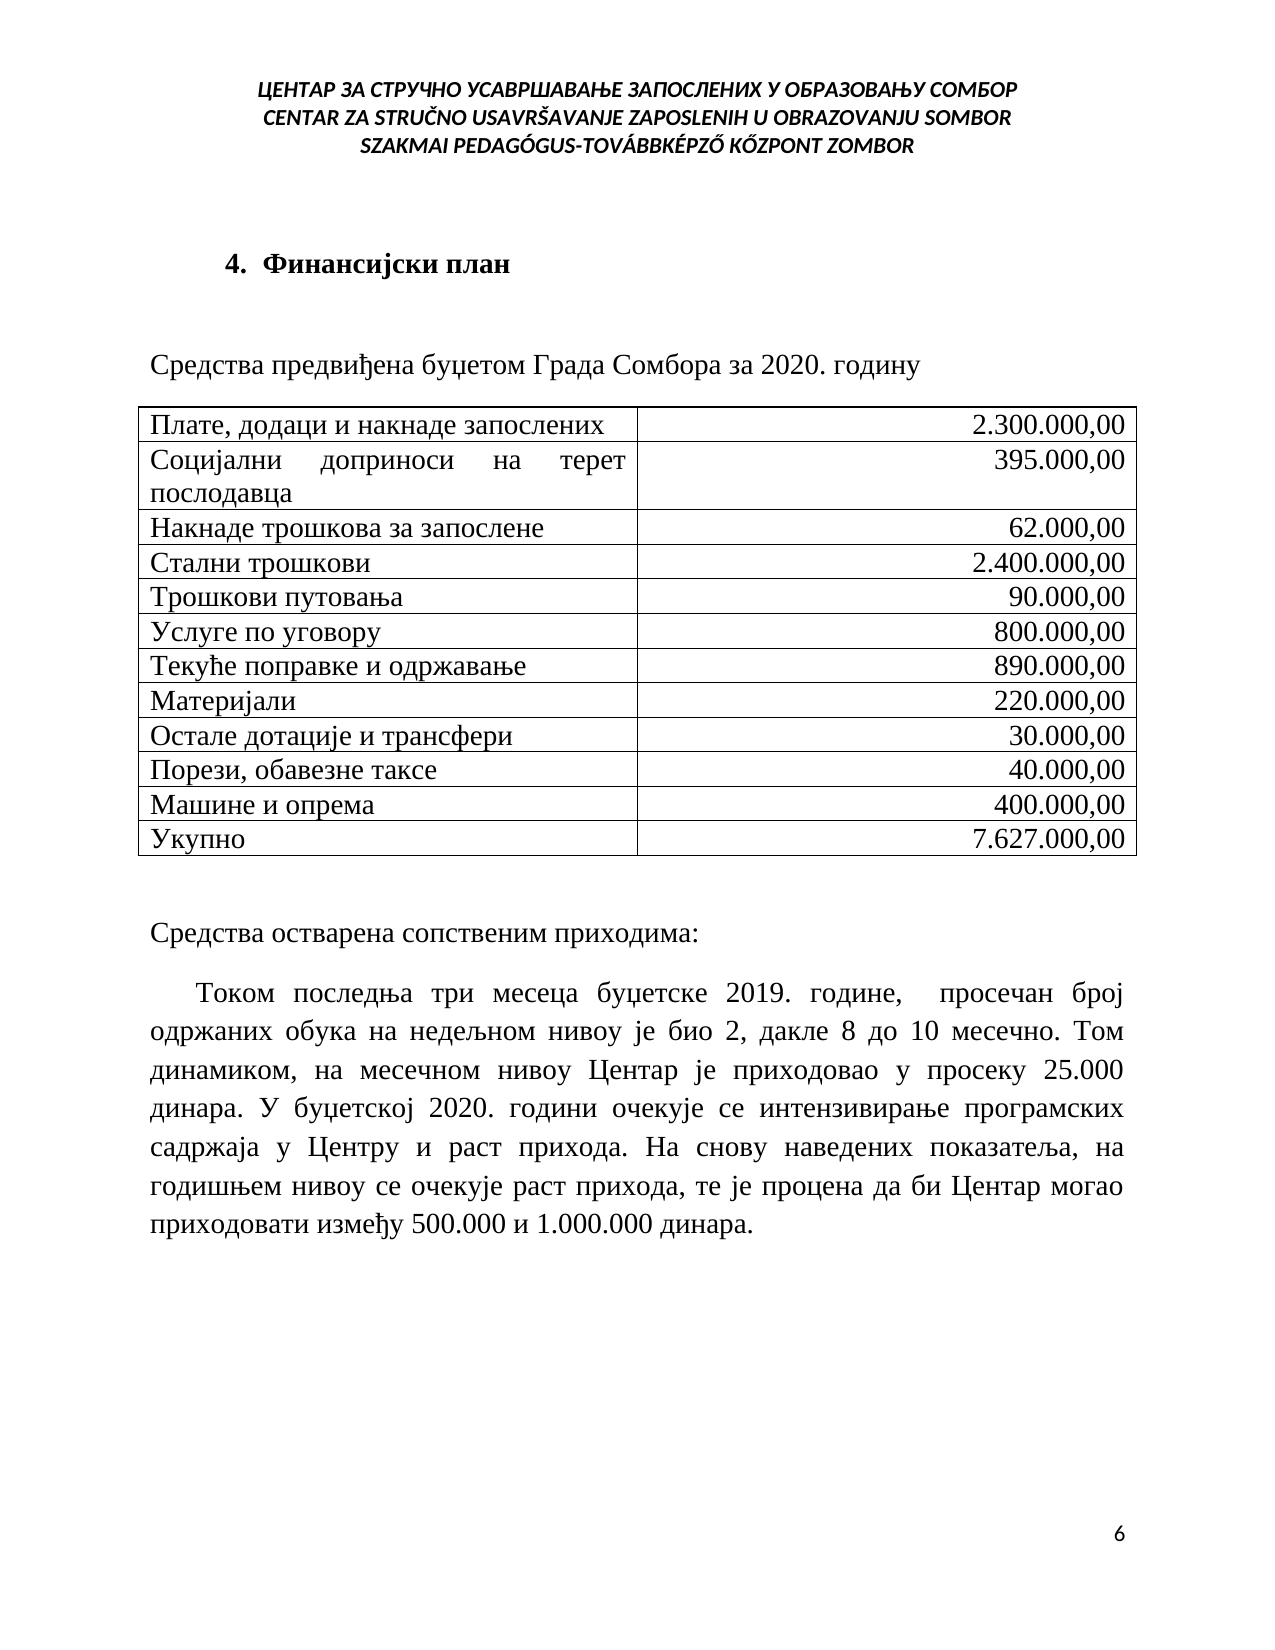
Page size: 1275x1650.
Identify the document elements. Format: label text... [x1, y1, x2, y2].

table_cell Машине и опрема [139, 787, 637, 820]
table_cell 395.000,00 [638, 442, 1136, 509]
text Током последња три месеца буџетске 2019. године, просечан број одржаних обука на недељном нивоу је био 2, дакле 8 до 10 месечно. Том динамиком, на месечном нивоу Центар је приходовао у просеку 25.000 динара. У буџетској 2020. години очекује се интензивирање програмских садржаја у Центру и раст прихода. На снову наведених показатеља, на годишњем нивоу се очекује раст прихода, те је процена да би Центар могао приходовати између 500.000 и 1.000.000 динара. [150, 975, 1125, 1240]
table_cell 40.000,00 [638, 752, 1136, 786]
table_cell Услуге по уговору [139, 614, 637, 647]
table_cell 2.400.000,00 [638, 545, 1136, 578]
table_cell 90.000,00 [638, 579, 1136, 613]
table_header Плате, додаци и накнаде запослених [139, 408, 637, 441]
table_cell 800.000,00 [638, 614, 1136, 647]
table_cell 30.000,00 [638, 718, 1136, 751]
table_cell Порези, обавезне таксе [139, 752, 637, 786]
text Средства остварена сопственим приходима: [150, 916, 1125, 949]
table_header 2.300.000,00 [638, 408, 1136, 441]
table_cell Накнаде трошкова за запослене [139, 510, 637, 544]
table_cell Стални трошкови [139, 545, 637, 578]
list Финансијски план [225, 246, 1125, 280]
table_cell Трошкови путовања [139, 579, 637, 613]
table_cell Укупно [139, 821, 637, 855]
table_cell 62.000,00 [638, 510, 1136, 544]
table_cell Социјални доприноси на терет послодавца [139, 442, 637, 509]
table_cell 220.000,00 [638, 683, 1136, 717]
table_cell 400.000,00 [638, 787, 1136, 820]
table_cell Материјали [139, 683, 637, 717]
table_cell 7.627.000,00 [638, 821, 1136, 855]
table_cell Текуће поправке и одржавање [139, 649, 637, 682]
text Средства предвиђена буџетом Града Сомбора за 2020. годину [150, 347, 1125, 381]
table_cell Остале дотације и трансфери [139, 718, 637, 751]
table_cell 890.000,00 [638, 649, 1136, 682]
